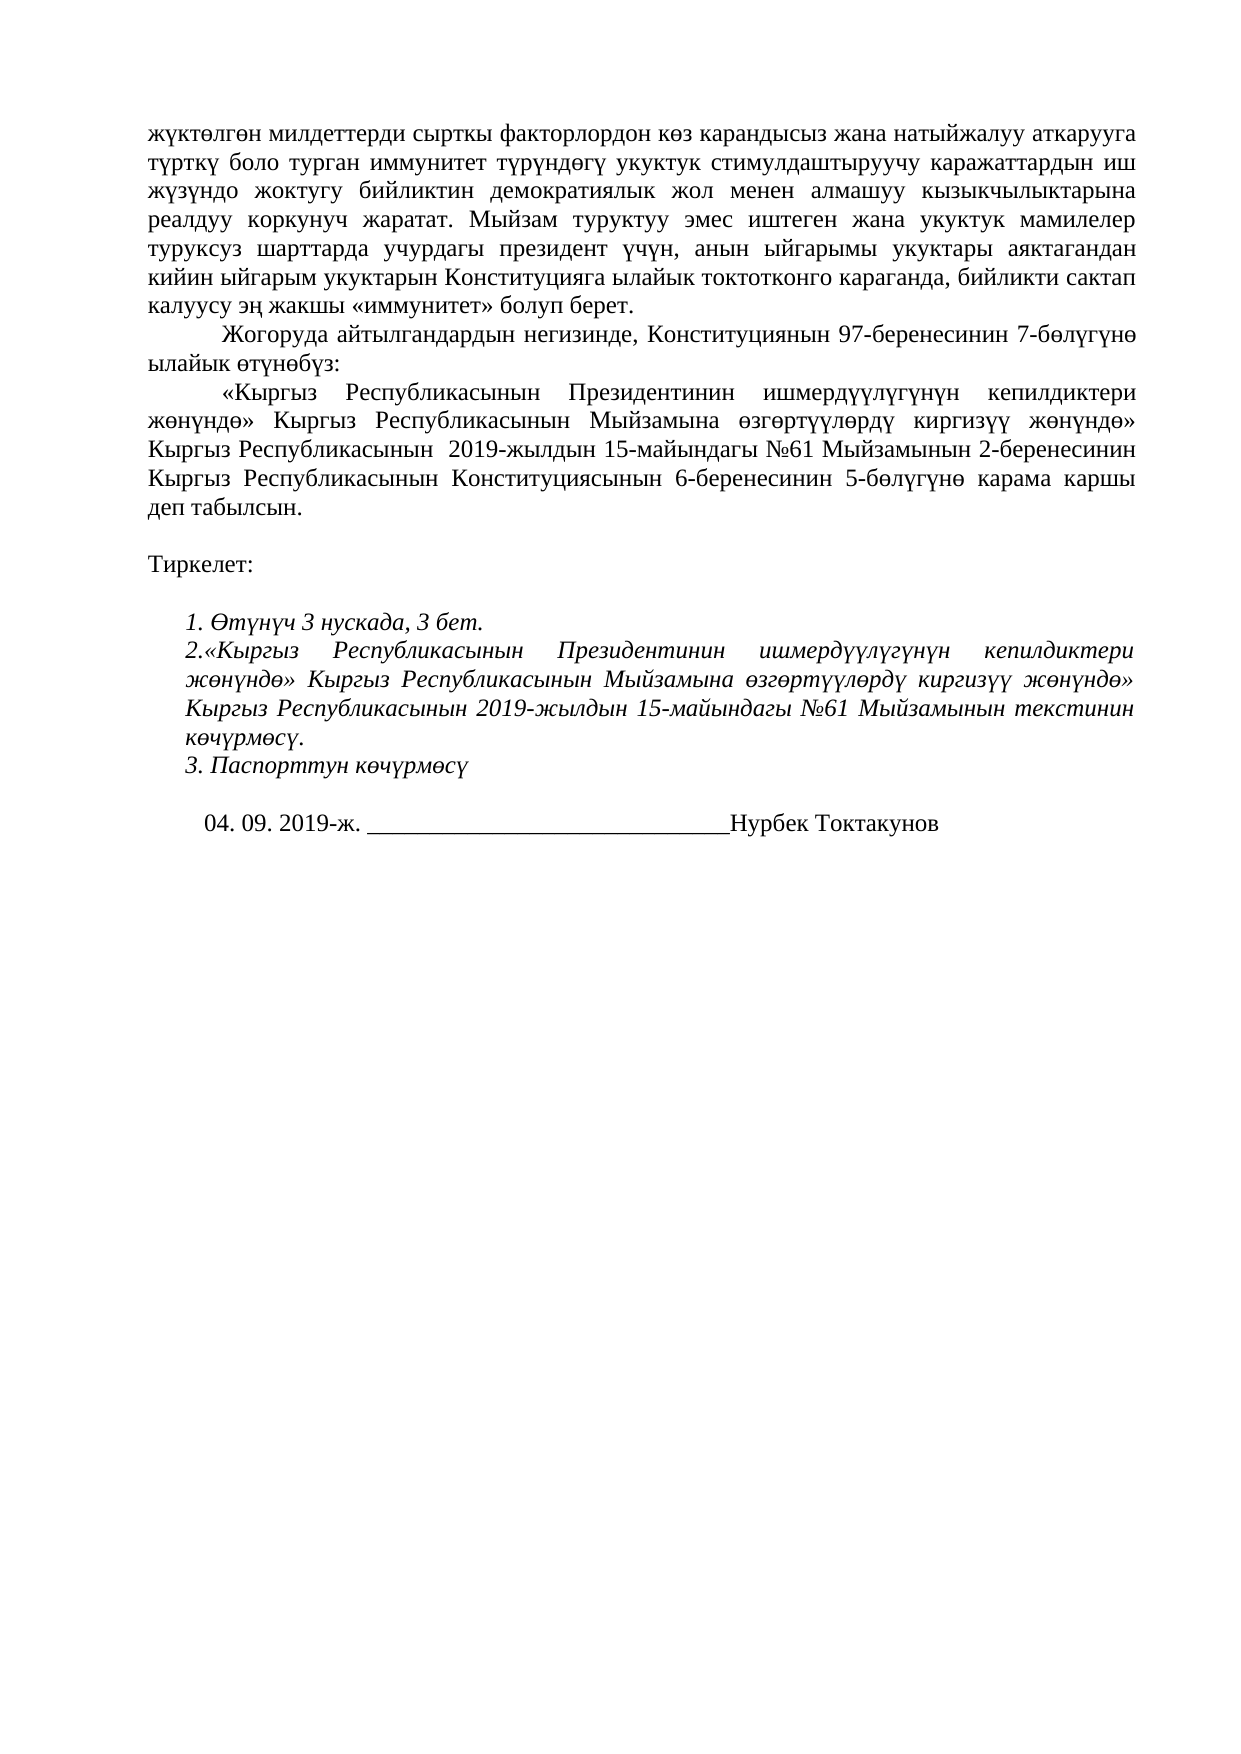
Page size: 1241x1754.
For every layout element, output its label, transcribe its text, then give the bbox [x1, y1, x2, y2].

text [148, 118, 1137, 319]
text 2.«Кыргыз Республикасынын Президентинин ишмердүүлүгүнүн кепилдиктери жөнүндө» Кыргыз Республикасынын Мыйзамына өзгөртүүлөрдү киргизүү жөнүндө» Кыргыз Республикасынын 2019-жылдын 15-майындагы №61 Мыйзамынын текстинин көчүрмөсү. [185, 636, 1137, 751]
text Тиркелет: [148, 549, 1137, 578]
text 3. Паспорттун көчүрмөсү [185, 751, 1137, 779]
text «Кыргыз Республикасынын Президентинин ишмердүүлүгүнүн кепилдиктери жөнүндө» Кыргыз Республикасынын Мыйзамына өзгөртүүлөрдү киргизүү жөнүндө» Кыргыз Республикасынын 2019-жылдын 15-майындагы №61 Мыйзамынын 2-беренесинин Кыргыз Республикасынын Конституциясынын 6-беренесинин 5-бөлүгүнө карама каршы деп табылсын. [148, 377, 1137, 521]
text 1. Өтүнүч 3 нускада, 3 бет. [148, 607, 1137, 636]
text 04. 09. 2019-ж. _____________________________Нурбек Токтакунов [148, 808, 1137, 837]
text Жогоруда айтылгандардын негизинде, Конституциянын 97-беренесинин 7-бөлүгүнө ылайык өтүнөбүз: [148, 319, 1137, 377]
